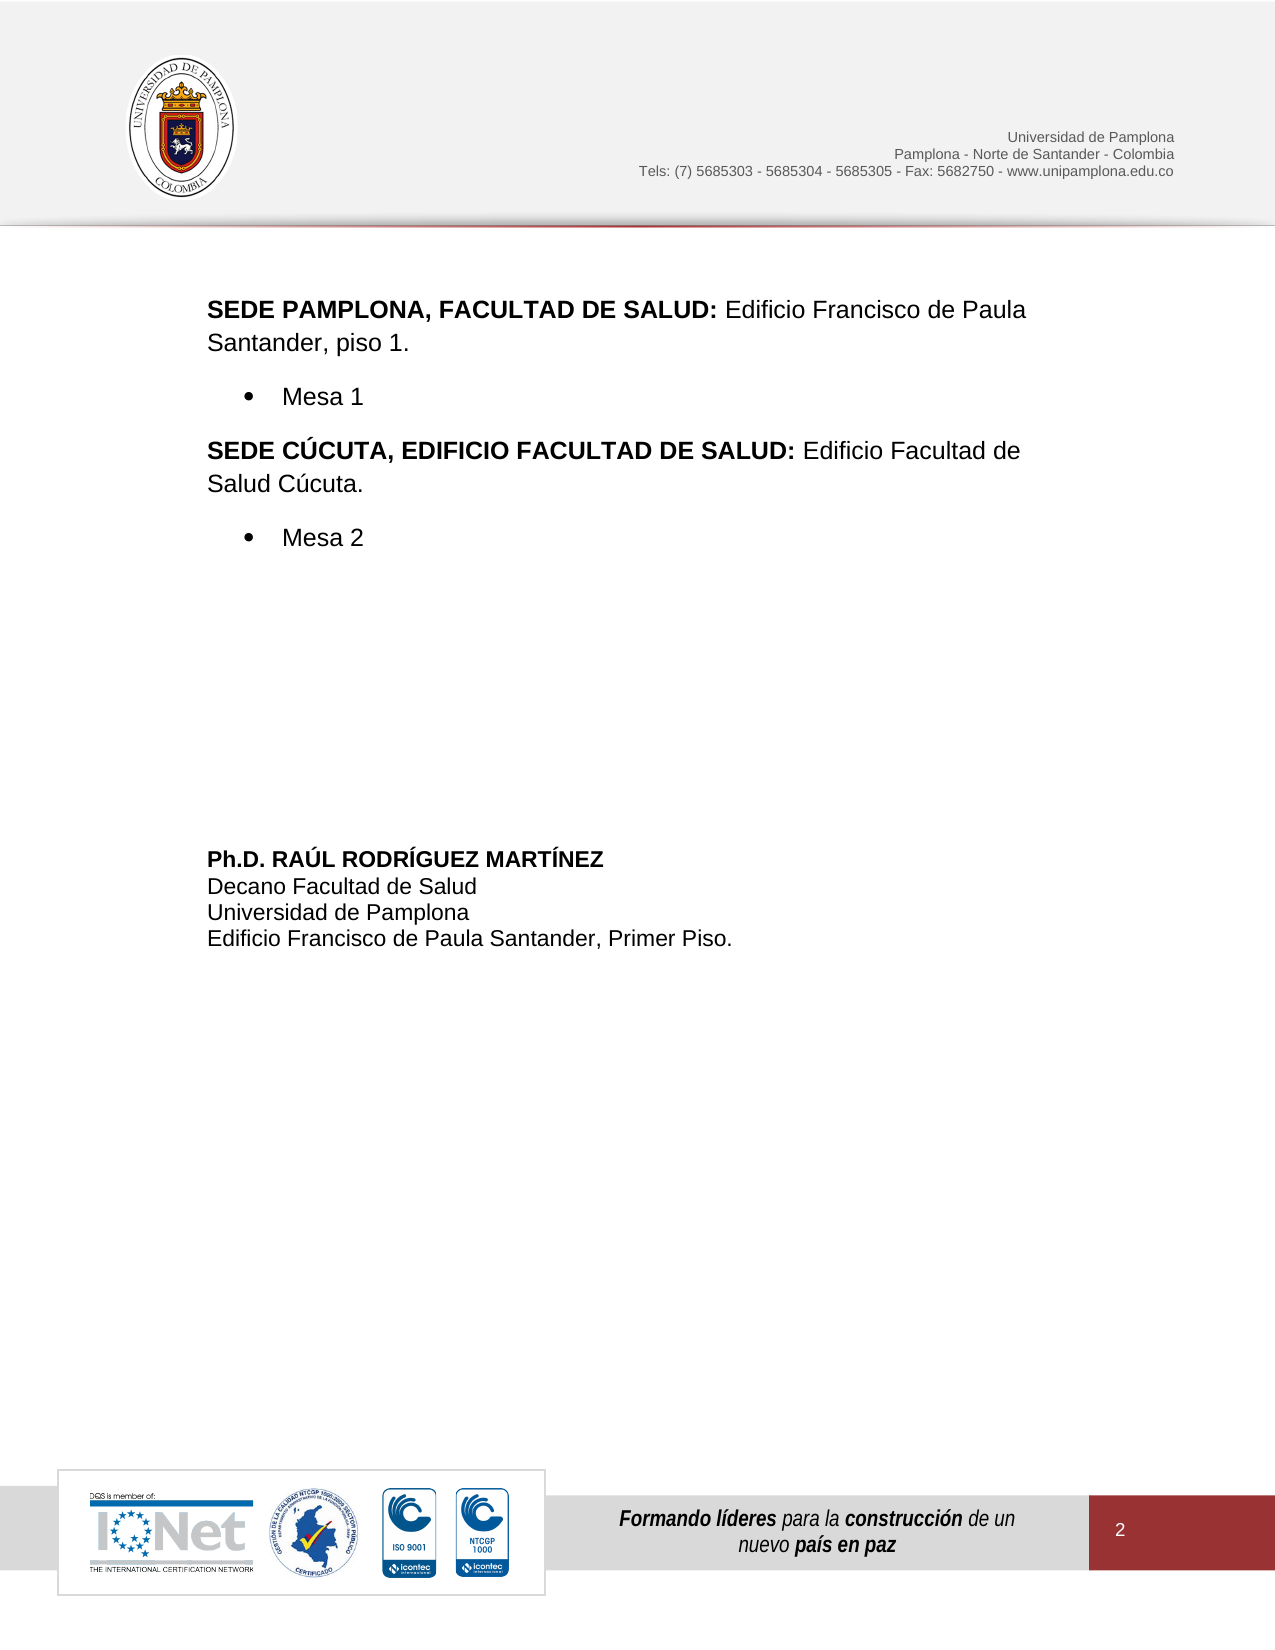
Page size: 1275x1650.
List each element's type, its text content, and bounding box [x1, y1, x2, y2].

text Edificio Francisco de Paula Santander, Primer Piso. [207, 925, 1068, 952]
picture [264, 1482, 364, 1582]
picture [125, 55, 238, 199]
text Decano Facultad de Salud [207, 873, 1068, 899]
picture [90, 1493, 254, 1572]
text Universidad de Pamplona [207, 899, 1068, 925]
text SEDE CÚCUTA, EDIFICIO FACULTAD DE SALUD: Edificio Facultad de Salud Cúcuta. [207, 436, 1068, 498]
picture [455, 1488, 509, 1577]
picture [382, 1488, 437, 1578]
picture [0, 202, 1275, 252]
text Ph.D. RAÚL RODRÍGUEZ MARTÍNEZ [207, 846, 1068, 873]
list Mesa 2 [244, 523, 1068, 552]
text SEDE PAMPLONA, FACULTAD DE SALUD: Edificio Francisco de Paula Santander, piso 1. [207, 295, 1068, 357]
list Mesa 1 [244, 382, 1068, 411]
